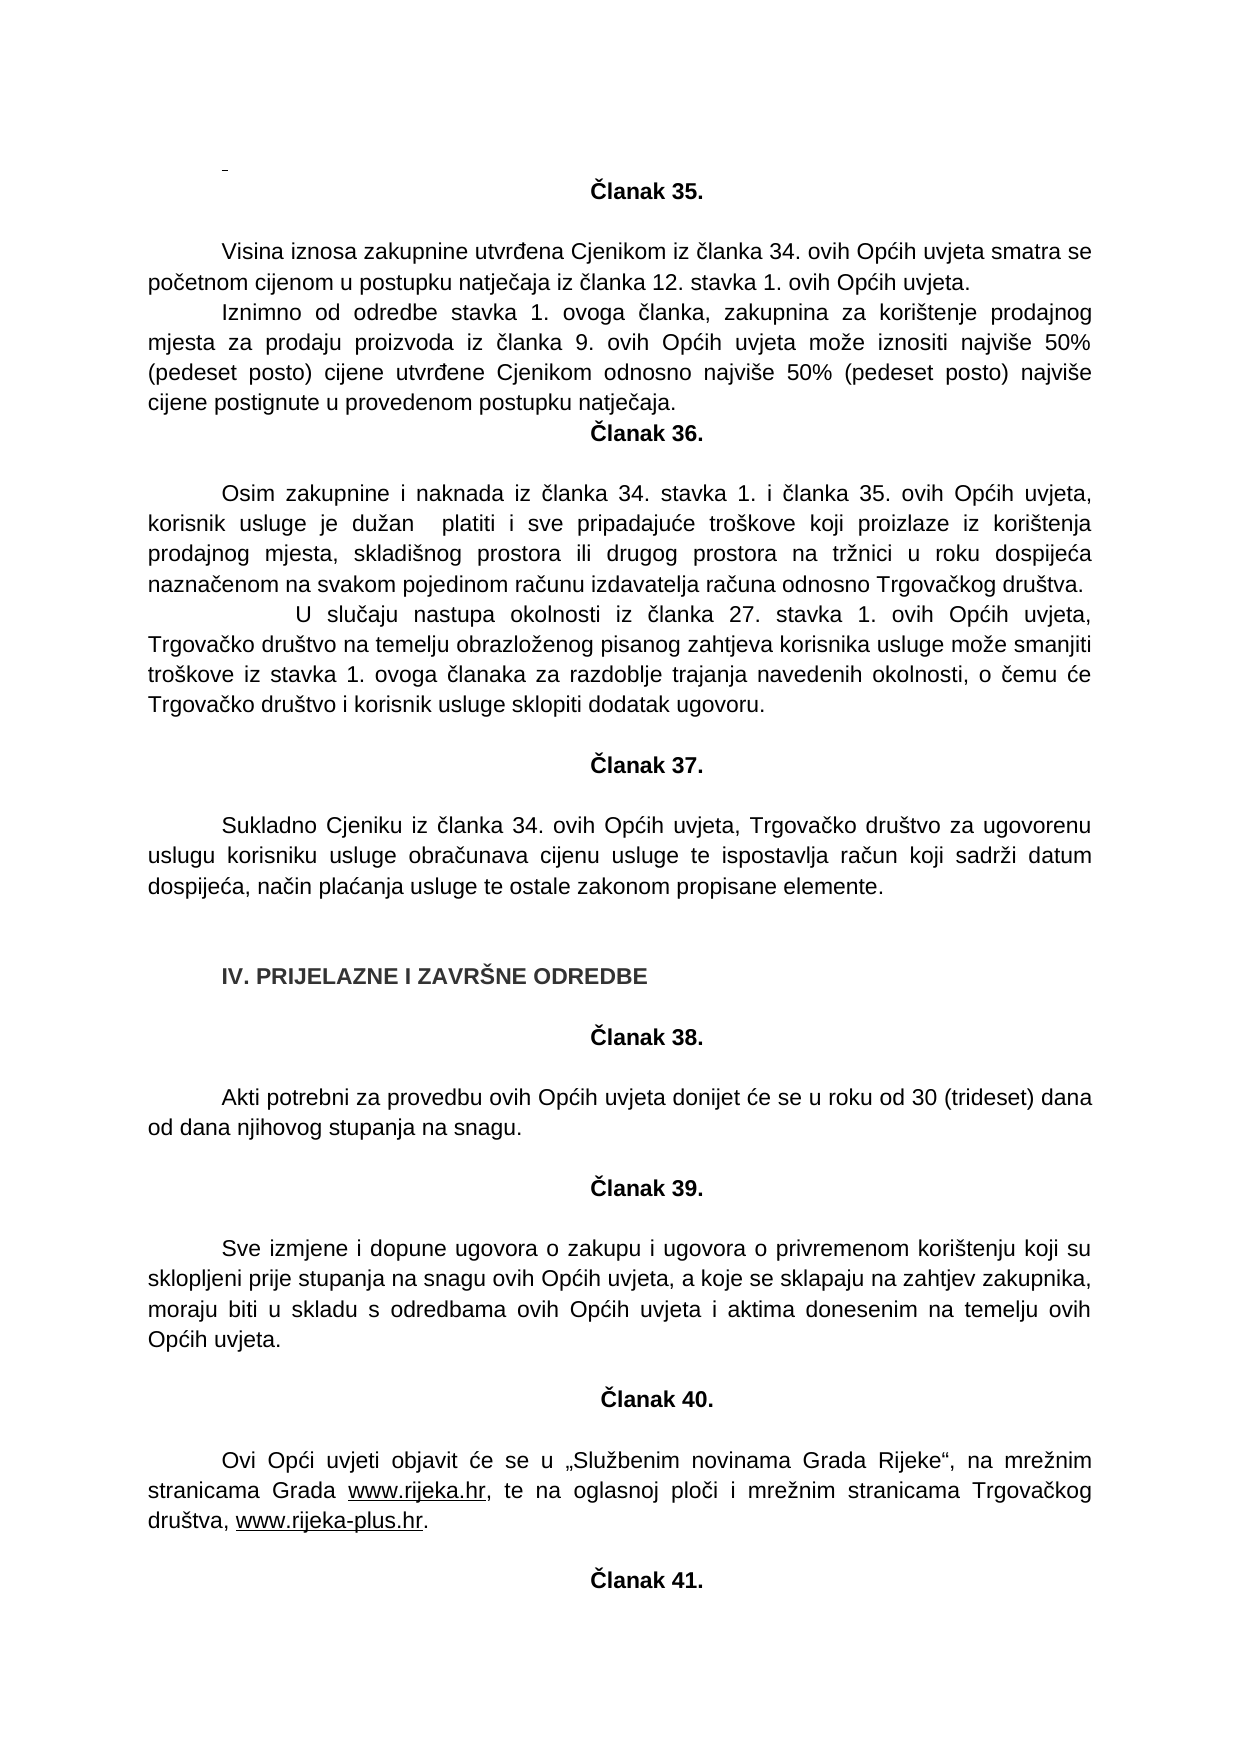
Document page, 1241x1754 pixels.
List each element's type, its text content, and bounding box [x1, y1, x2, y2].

text Članak 39. [516, 1175, 1093, 1201]
text Članak 40. [148, 1386, 1093, 1412]
text Članak 38. [516, 1024, 1093, 1050]
text Sukladno Cjeniku iz članka 34. ovih Općih uvjeta, Trgovačko društvo za ugovorenu uslugu korisniku usluge obračunava cijenu usluge te ispostavlja račun koji sadrži datum dospijeća, način plaćanja usluge te ostale zakonom propisane elemente. [148, 812, 1093, 899]
text IV. PRIJELAZNE I ZAVRŠNE ODREDBE [148, 963, 1093, 989]
text U slučaju nastupa okolnosti iz članka 27. stavka 1. ovih Općih uvjeta, Trgovačko društvo na temelju obrazloženog pisanog zahtjeva korisnika usluge može smanjiti troškove iz stavka 1. ovoga članaka za razdoblje trajanja navedenih okolnosti, o čemu će Trgovačko društvo i korisnik usluge sklopiti dodatak ugovoru. [148, 601, 1093, 718]
text Ovi Opći uvjeti objavit će se u „Službenim novinama Grada Rijeke“, na mrežnim stranicama Grada www.rijeka.hr, te na oglasnoj ploči i mrežnim stranicama Trgovačkog društva, www.rijeka-plus.hr. [148, 1447, 1093, 1533]
text Članak 41. [516, 1567, 1093, 1594]
text Članak 37. [516, 752, 1093, 778]
text Sve izmjene i dopune ugovora o zakupu i ugovora o privremenom korištenju koji su sklopljeni prije stupanja na snagu ovih Općih uvjeta, a koje se sklapaju na zahtjev zakupnika, moraju biti u skladu s odredbama ovih Općih uvjeta i aktima donesenim na temelju ovih Općih uvjeta. [148, 1235, 1093, 1352]
text Članak 36. [516, 419, 1093, 446]
text Iznimno od odredbe stavka 1. ovoga članka, zakupnina za korištenje prodajnog mjesta za prodaju proizvoda iz članka 9. ovih Općih uvjeta može iznositi najviše 50% (pedeset posto) cijene utvrđene Cjenikom odnosno najviše 50% (pedeset posto) najviše cijene postignute u provedenom postupku natječaja. [148, 299, 1093, 416]
text Akti potrebni za provedbu ovih Općih uvjeta donijet će se u roku od 30 (trideset) dana od dana njihovog stupanja na snagu. [148, 1084, 1093, 1141]
text Članak 35. [516, 178, 1093, 204]
text Osim zakupnine i naknada iz članka 34. stavka 1. i članka 35. ovih Općih uvjeta, korisnik usluge je dužan platiti i sve pripadajuće troškove koji proizlaze iz korištenja prodajnog mjesta, skladišnog prostora ili drugog prostora na tržnici u roku dospijeća naznačenom na svakom pojedinom računu izdavatelja računa odnosno Trgovačkog društva. [148, 480, 1093, 597]
text Visina iznosa zakupnine utvrđena Cjenikom iz članka 34. ovih Općih uvjeta smatra se početnom cijenom u postupku natječaja iz članka 12. stavka 1. ovih Općih uvjeta. [148, 238, 1093, 295]
